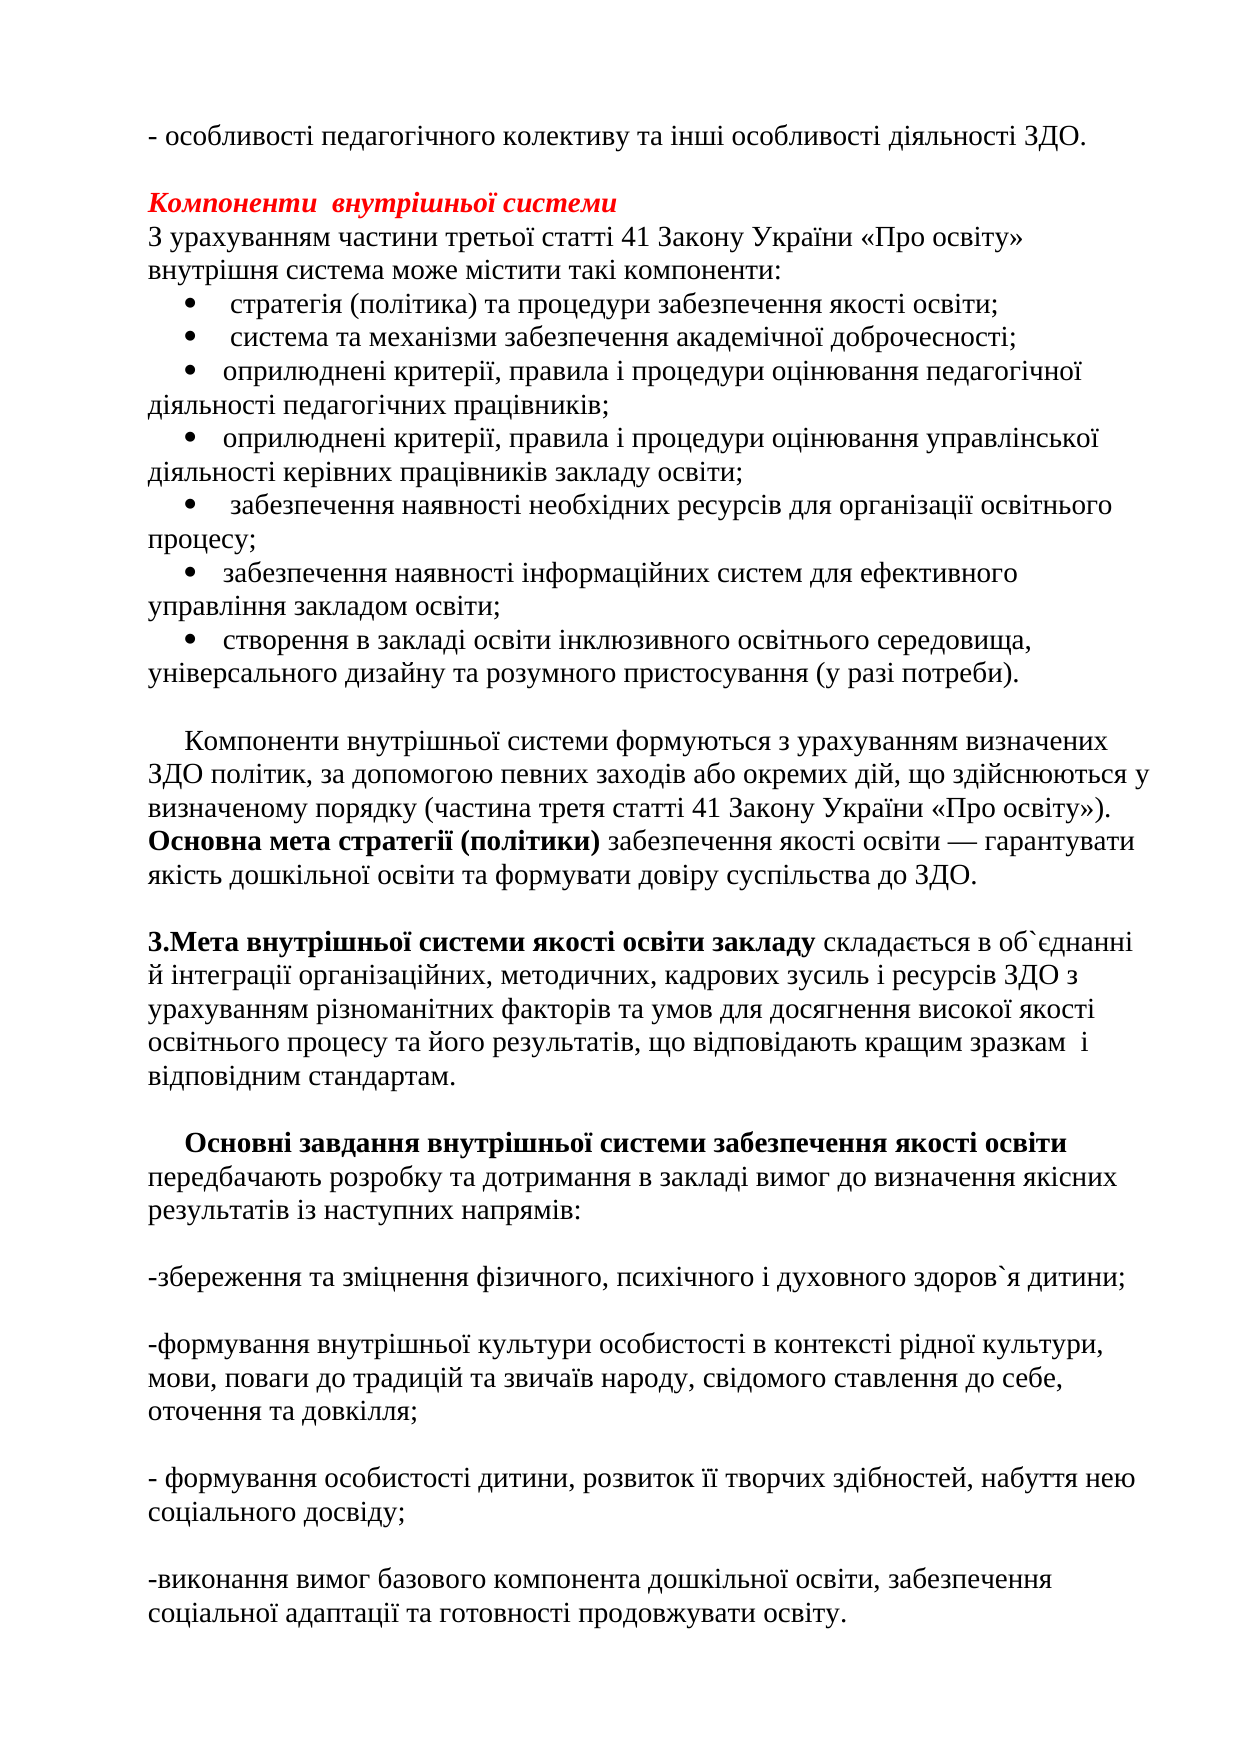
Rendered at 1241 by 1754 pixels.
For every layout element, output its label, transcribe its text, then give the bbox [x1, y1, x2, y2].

list стратегія (політика) та процедури забезпечення якості освіти; [185, 286, 1152, 319]
text - формування особистості дитини, розвиток її творчих здібностей, набуття нею соціального досвіду; [148, 1461, 1152, 1528]
text ЗДО політик, за допомогою певних заходів або окремих дій, що здійснюються у визначеному порядку (частина третя статті 41 Закону України «Про освіту»). [148, 756, 1152, 823]
text Компоненти внутрішньої системи [148, 185, 1152, 219]
list оприлюднені критерії, правила і процедури оцінювання управлінської [185, 420, 1152, 454]
text -виконання вимог базового компонента дошкільної освіти, забезпечення соціальної адаптації та готовності продовжувати освіту. [148, 1561, 1152, 1628]
text діяльності керівних працівників закладу освіти; [148, 454, 1152, 487]
text Основні завдання внутрішньої системи забезпечення якості освіти передбачають розробку та дотримання в закладі вимог до визначення якісних результатів із наступних напрямів: [148, 1125, 1152, 1226]
text діяльності педагогічних працівників; [148, 387, 1152, 420]
text управління закладом освіти; [148, 588, 1152, 622]
text процесу; [148, 521, 1152, 555]
list забезпечення наявності необхідних ресурсів для організації освітнього [185, 487, 1152, 521]
text Основна мета стратегії (політики) забезпечення якості освіти — гарантувати якість дошкільної освіти та формувати довіру суспільства до ЗДО. [148, 823, 1152, 890]
list оприлюднені критерії, правила і процедури оцінювання педагогічної [185, 353, 1152, 387]
text внутрішня система може містити такі компоненти: [148, 252, 1152, 286]
text Компоненти внутрішньої системи формуються з урахуванням визначених [148, 723, 1152, 756]
text -формування внутрішньої культури особистості в контексті рідної культури, мови, поваги до традицій та звичаїв народу, свідомого ставлення до себе, оточення та довкілля; [148, 1326, 1152, 1427]
text -збереження та зміцнення фізичного, психічного і духовного здоров`я дитини; [148, 1259, 1152, 1293]
list забезпечення наявності інформаційних систем для ефективного [185, 555, 1152, 588]
text - особливості педагогічного колективу та інші особливості діяльності ЗДО. [148, 118, 1152, 152]
list система та механізми забезпечення академічної доброчесності; [185, 319, 1152, 353]
text універсального дизайну та розумного пристосування (у разі потреби). [148, 656, 1152, 689]
text 3.Мета внутрішньої системи якості освіти закладу складається в об`єднанні й інтеграції організаційних, методичних, кадрових зусиль і ресурсів ЗДО з урахуванням різноманітних факторів та умов для досягнення високої якості освітнього процесу та його результатів, що відповідають кращим зразкам і відповідним стандартам. [148, 924, 1152, 1092]
list створення в закладі освіти інклюзивного освітнього середовища, [185, 622, 1152, 656]
text З урахуванням частини третьої статті 41 Закону України «Про освіту» [148, 219, 1152, 252]
